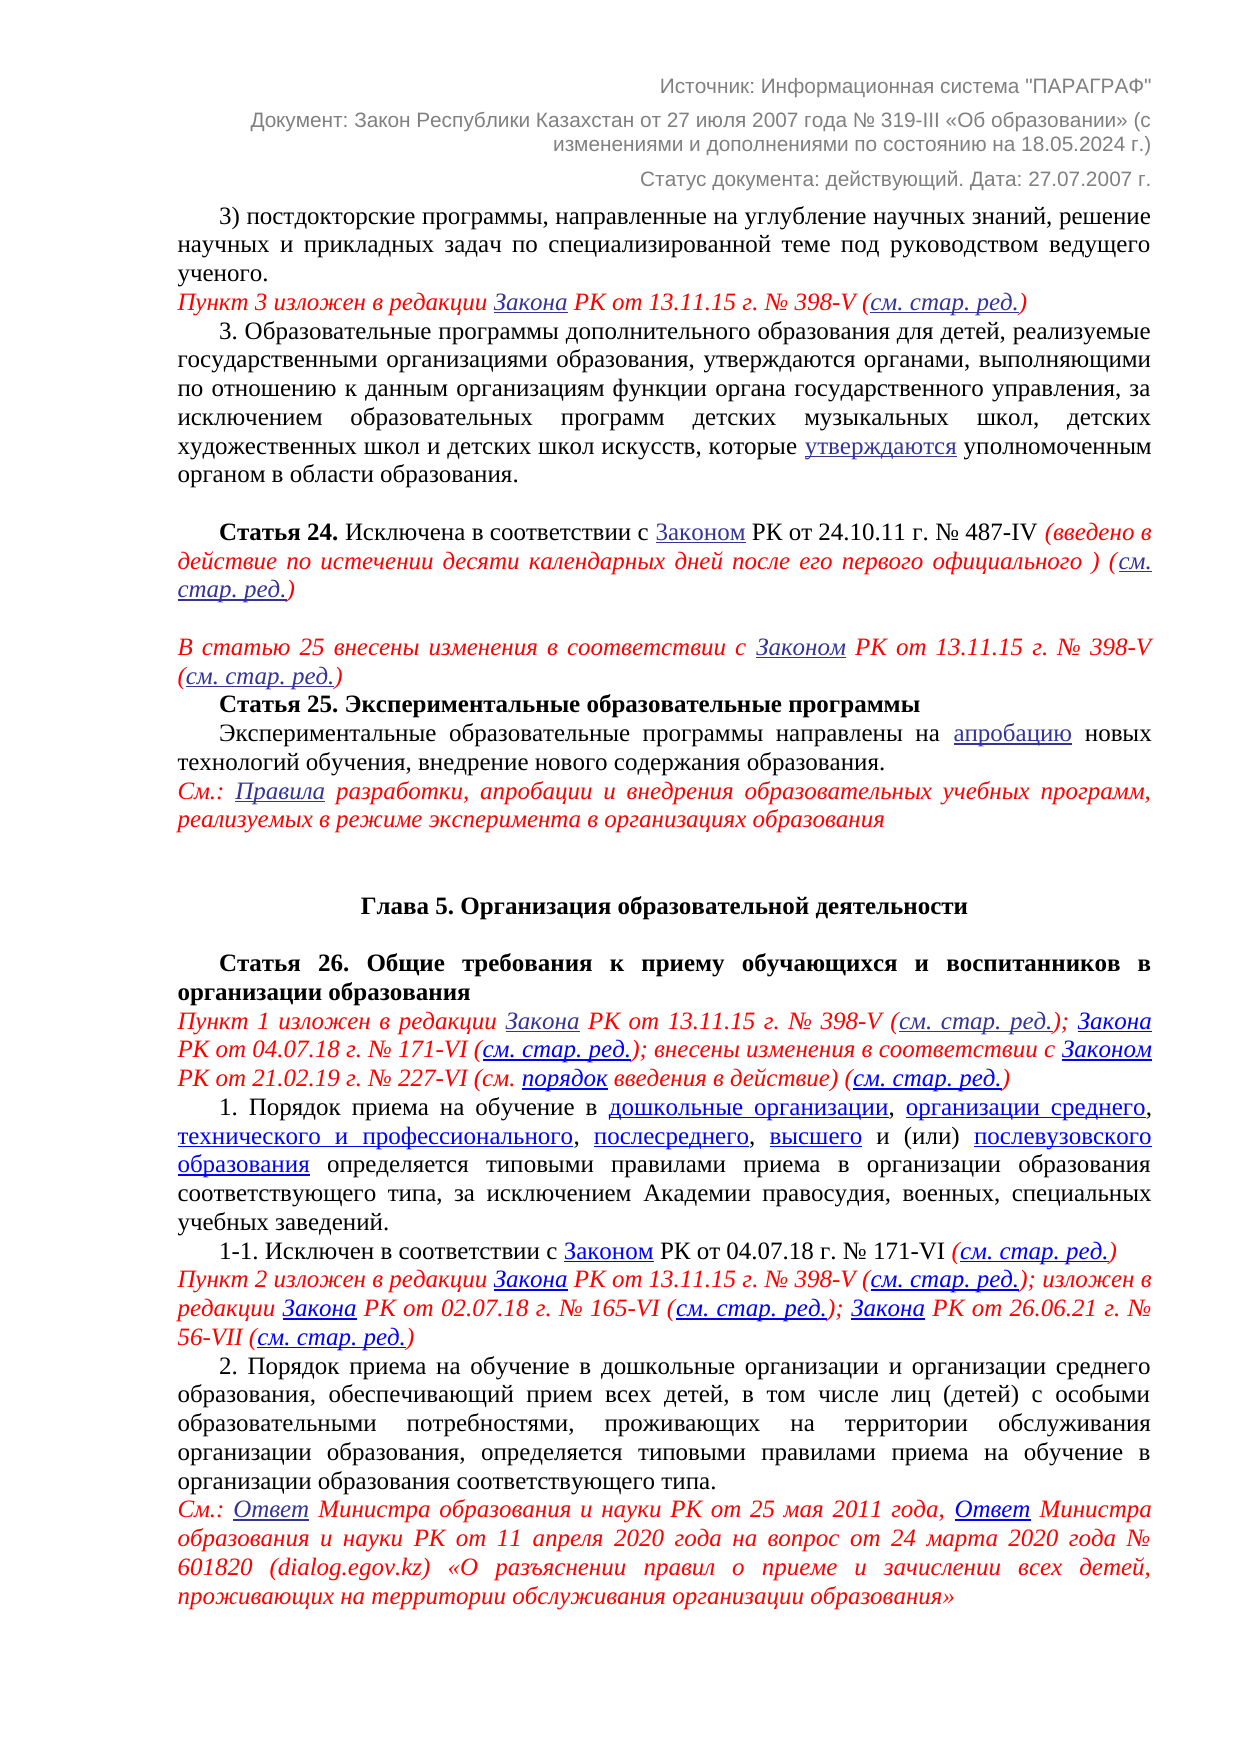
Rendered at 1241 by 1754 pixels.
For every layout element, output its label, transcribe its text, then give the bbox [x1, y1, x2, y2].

text 3. Образовательные программы дополнительного образования для детей, реализуемые государственными организациями образования, утверждаются органами, выполняющими по отношению к данным организациям функции органа государственного управления, за исключением образовательных программ детских музыкальных школ, детских художественных школ и детских школ искусств, которые утверждаются уполномоченным органом в области образования. [177, 316, 1152, 488]
text Глава 5. Организация образовательной деятельности [177, 891, 1152, 919]
text Статья 25. Экспериментальные образовательные программы [177, 689, 1152, 718]
text Пункт 1 изложен в редакции Закона РК от 13.11.15 г. № 398-V (см. стар. ред.); Закона РК от 04.07.18 г. № 171-VI (см. стар. ред.); внесены изменения в соответствии с Законом РК от 21.02.19 г. № 227-VI (см. порядок введения в действие) (см. стар. ред.) [177, 1006, 1152, 1092]
text 3) постдокторские программы, направленные на углубление научных знаний, решение научных и прикладных задач по специализированной теме под руководством ведущего ученого. [177, 201, 1152, 287]
text Статья 24. Исключена в соответствии с 3аконом РК от 24.10.11 г. № 487-IV (введено в действие по истечении десяти календарных дней после его первого официального ) (см. стар. ред.) [177, 517, 1152, 603]
text См.: Ответ Министра образования и науки РК от 25 мая 2011 года, Ответ Министра образования и науки РК от 11 апреля 2020 года на вопрос от 24 марта 2020 года № 601820 (dialog.egov.kz) «О разъяснении правил о приеме и зачислении всех детей, проживающих на территории обслуживания организации образования» [177, 1494, 1152, 1609]
text 1. Порядок приема на обучение в дошкольные организации, организации среднего, технического и профессионального, послесреднего, высшего и (или) послевузовского образования определяется типовыми правилами приема в организации образования соответствующего типа, за исключением Академии правосудия, военных, специальных учебных заведений. [177, 1092, 1152, 1236]
text Экспериментальные образовательные программы направлены на апробацию новых технологий обучения, внедрение нового содержания образования. [177, 718, 1152, 776]
text См.: Правила разработки, апробации и внедрения образовательных учебных программ, реализуемых в режиме эксперимента в организациях образования [177, 776, 1152, 833]
text 1-1. Исключен в соответствии с Законом РК от 04.07.18 г. № 171-VI (см. стар. ред.) [177, 1236, 1152, 1264]
text В статью 25 внесены изменения в соответствии с Законом РК от 13.11.15 г. № 398-V (см. стар. ред.) [177, 632, 1152, 689]
text Пункт 2 изложен в редакции Закона РК от 13.11.15 г. № 398-V (см. стар. ред.); изложен в редакции Закона РК от 02.07.18 г. № 165-VI (см. стар. ред.); Закона РК от 26.06.21 г. № 56-VII (см. стар. ред.) [177, 1264, 1152, 1351]
text 2. Порядок приема на обучение в дошкольные организации и организации среднего образования, обеспечивающий прием всех детей, в том числе лиц (детей) с особыми образовательными потребностями, проживающих на территории обслуживания организации образования, определяется типовыми правилами приема на обучение в организации образования соответствующего типа. [177, 1351, 1152, 1494]
text Статья 26. Общие требования к приему обучающихся и воспитанников в организации образования [177, 948, 1152, 1006]
text Пункт 3 изложен в редакции Закона РК от 13.11.15 г. № 398-V (см. стар. ред.) [177, 287, 1152, 316]
